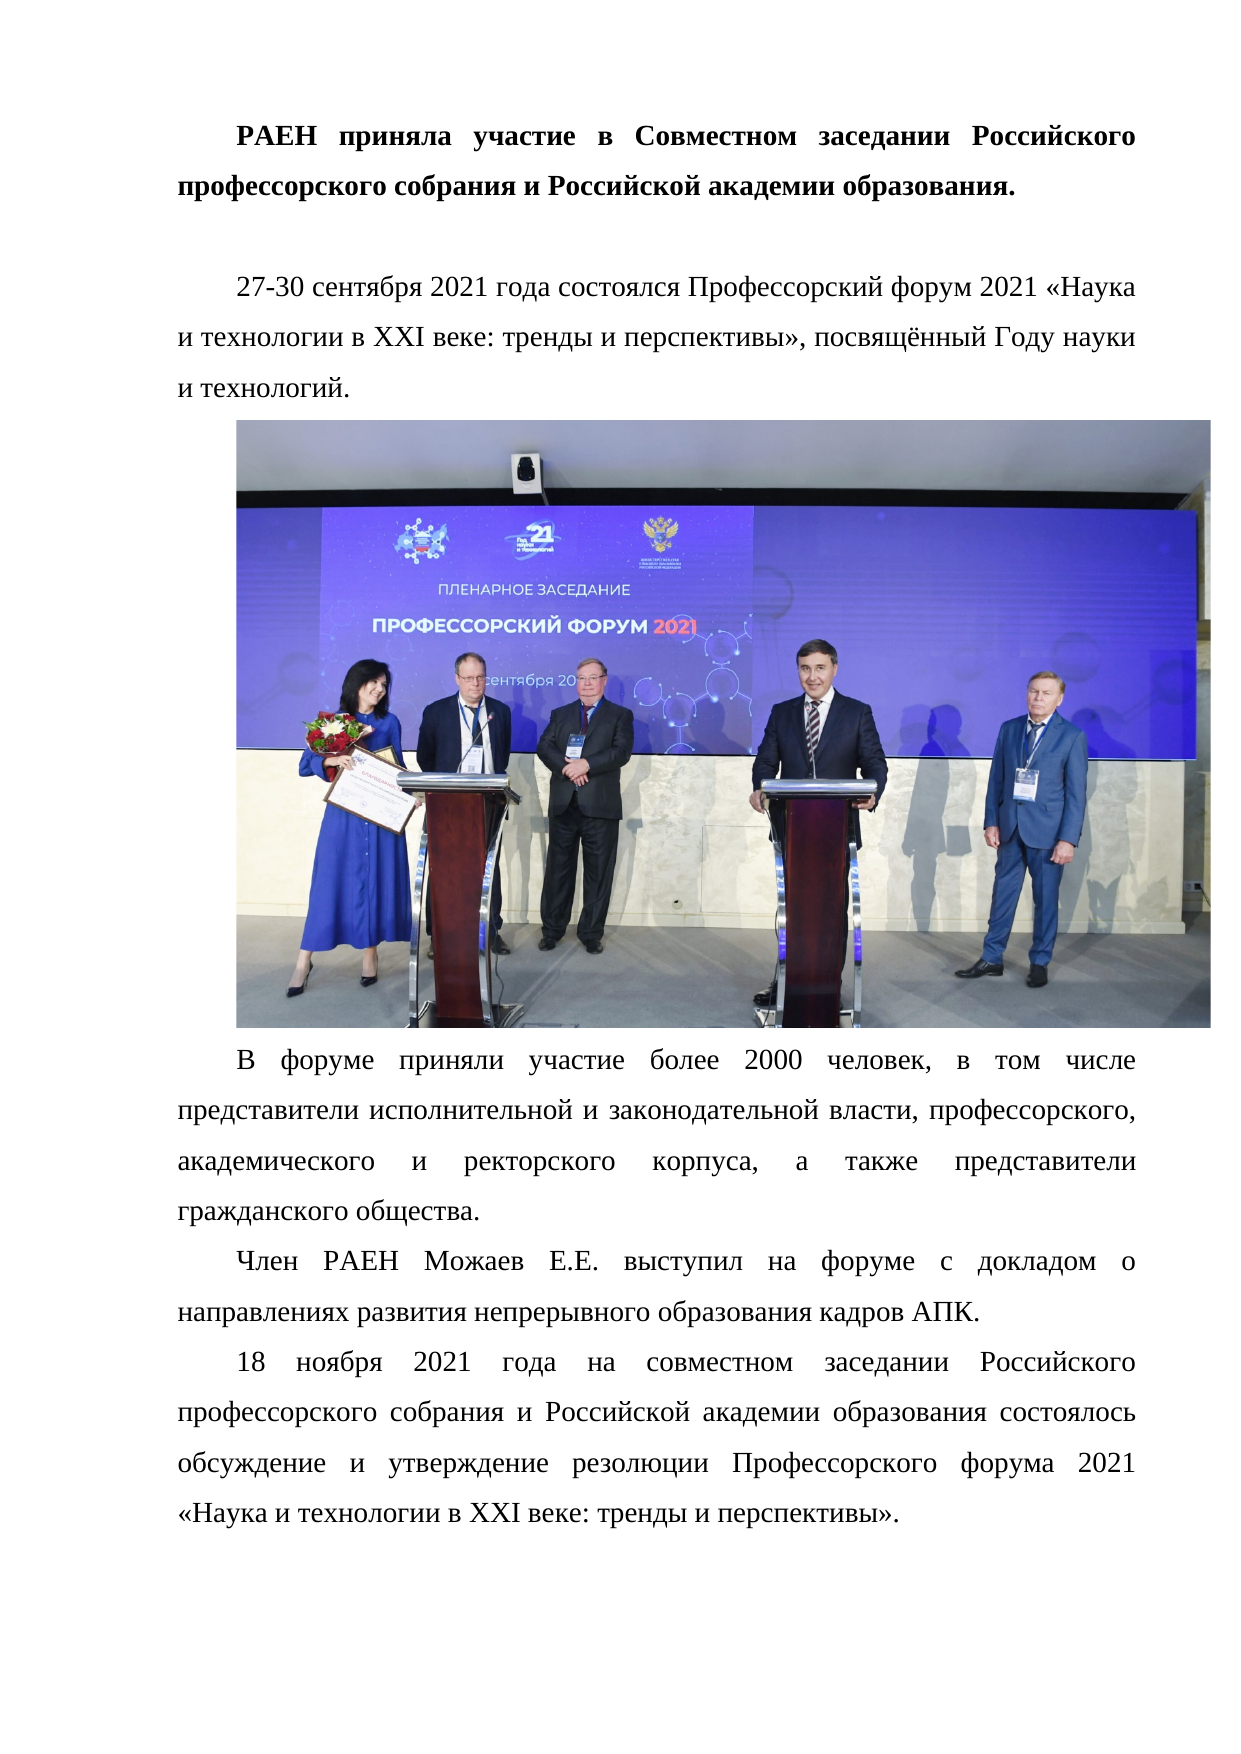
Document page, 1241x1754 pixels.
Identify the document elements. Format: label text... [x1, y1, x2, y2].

text РАЕН приняла участие в Совместном заседании Российского профессорского собрания и Российской академии образования. [177, 118, 1137, 202]
picture [236, 420, 1211, 1028]
text В форуме приняли участие более 2000 человек, в том числе представители исполнительной и законодательной власти, профессорского, академического и ректорского корпуса, а также представители гражданского общества. [177, 1042, 1137, 1227]
text Член РАЕН Можаев Е.Е. выступил на форуме с докладом о направлениях развития непрерывного образования кадров АПК. [177, 1243, 1137, 1327]
text 18 ноября 2021 года на совместном заседании Российского профессорского собрания и Российской академии образования состоялось обсуждение и утверждение резолюции Профессорского форума 2021 «Наука и технологии в XXI веке: тренды и перспективы». [177, 1344, 1137, 1528]
text 27-30 сентября 2021 года состоялся Профессорский форум 2021 «Наука и технологии в XXI веке: тренды и перспективы», посвящённый Году науки и технологий. [177, 269, 1137, 403]
